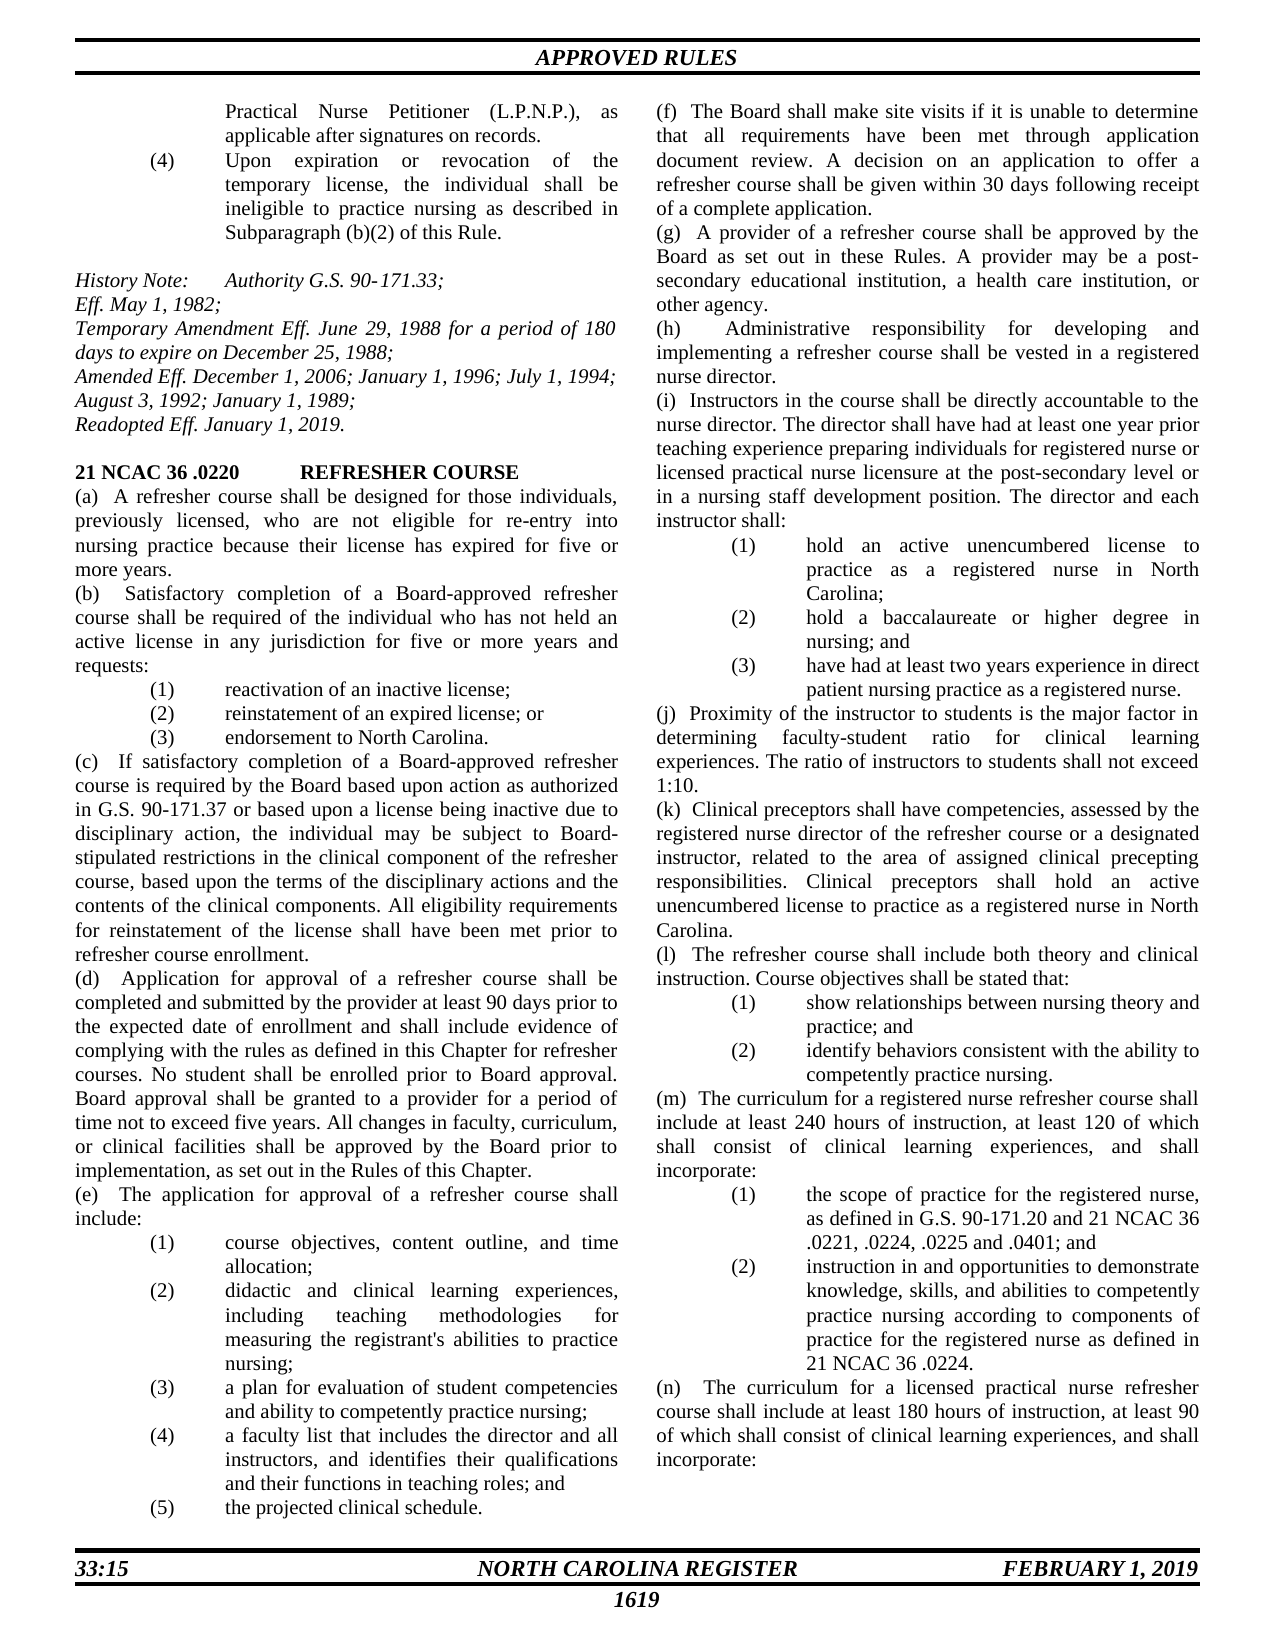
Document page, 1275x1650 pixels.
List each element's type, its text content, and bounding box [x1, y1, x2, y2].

text (2) instruction in and opportunities to demonstrate knowledge, skills, and abilities to competently practice nursing according to components of practice for the registered nurse as defined in 21 NCAC 36 .0224. [731, 1254, 1200, 1375]
text (c) If satisfactory completion of a Board-approved refresher course is required by the Board based upon action as authorized in G.S. 90-171.37 or based upon a license being inactive due to disciplinary action, the individual may be subject to Board-stipulated restrictions in the clinical component of the refresher course, based upon the terms of the disciplinary actions and the contents of the clinical components. All eligibility requirements for reinstatement of the license shall have been met prior to refresher course enrollment. [75, 749, 619, 966]
text (b) Satisfactory completion of a Board-approved refresher course shall be required of the individual who has not held an active license in any jurisdiction for five or more years and requests: [75, 581, 619, 677]
text Eff. May 1, 1982; [75, 292, 619, 316]
text (j) Proximity of the instructor to students is the major factor in determining faculty-student ratio for clinical learning experiences. The ratio of instructors to students shall not exceed 1:10. [656, 701, 1200, 797]
text (3) have had at least two years experience in direct patient nursing practice as a registered nurse. [731, 653, 1200, 701]
text (l) The refresher course shall include both theory and clinical instruction. Course objectives shall be stated that: [656, 942, 1200, 990]
text (e) The application for approval of a refresher course shall include: [75, 1182, 619, 1230]
text (h) Administrative responsibility for developing and implementing a refresher course shall be vested in a registered nurse director. [656, 316, 1200, 388]
text (2) reinstatement of an expired license; or [150, 701, 619, 725]
text (m) The curriculum for a registered nurse refresher course shall include at least 240 hours of instruction, at least 120 of which shall consist of clinical learning experiences, and shall incorporate: [656, 1086, 1200, 1182]
text (n) The curriculum for a licensed practical nurse refresher course shall include at least 180 hours of instruction, at least 90 of which shall consist of clinical learning experiences, and shall incorporate: [656, 1375, 1200, 1471]
text 21 NCAC 36 .0220 REFRESHER COURSE [75, 460, 619, 484]
text (2) identify behaviors consistent with the ability to competently practice nursing. [731, 1038, 1200, 1086]
text (i) Instructors in the course shall be directly accountable to the nurse director. The director shall have had at least one year prior teaching experience preparing individuals for registered nurse or licensed practical nurse licensure at the post-secondary level or in a nursing staff development position. The director and each instructor shall: [656, 388, 1200, 532]
text Readopted Eff. January 1, 2019. [75, 412, 619, 436]
text (5) the projected clinical schedule. [150, 1495, 619, 1519]
text (2) hold a baccalaureate or higher degree in nursing; and [731, 605, 1200, 653]
text (f) The Board shall make site visits if it is unable to determine that all requirements have been met through application document review. A decision on an application to offer a refresher course shall be given within 30 days following receipt of a complete application. [656, 99, 1200, 220]
text History Note: Authority G.S. 90-171.33; [75, 268, 619, 292]
text (3) a plan for evaluation of student competencies and ability to competently practice nursing; [150, 1375, 619, 1423]
text Amended Eff. December 1, 2006; January 1, 1996; July 1, 1994; August 3, 1992; January 1, 1989; [75, 364, 619, 412]
text (d) Application for approval of a refresher course shall be completed and submitted by the provider at least 90 days prior to the expected date of enrollment and shall include evidence of complying with the rules as defined in this Chapter for refresher courses. No student shall be enrolled prior to Board approval. Board approval shall be granted to a provider for a period of time not to exceed five years. All changes in faculty, curriculum, or clinical facilities shall be approved by the Board prior to implementation, as set out in the Rules of this Chapter. [75, 966, 619, 1182]
text (1) show relationships between nursing theory and practice; and [731, 990, 1200, 1038]
text (a) A refresher course shall be designed for those individuals, previously licensed, who are not eligible for re-entry into nursing practice because their license has expired for five or more years. [75, 484, 619, 581]
text (g) A provider of a refresher course shall be approved by the Board as set out in these Rules. A provider may be a post-secondary educational institution, a health care institution, or other agency. [656, 220, 1200, 316]
text (1) reactivation of an inactive license; [150, 677, 619, 701]
text (1) hold an active unencumbered license to practice as a registered nurse in North Carolina; [731, 532, 1200, 605]
text (2) didactic and clinical learning experiences, including teaching methodologies for measuring the registrant's abilities to practice nursing; [150, 1278, 619, 1375]
text (3) endorsement to North Carolina. [150, 725, 619, 749]
text (k) Clinical preceptors shall have competencies, assessed by the registered nurse director of the refresher course or a designated instructor, related to the area of assigned clinical precepting responsibilities. Clinical preceptors shall hold an active unencumbered license to practice as a registered nurse in North Carolina. [656, 797, 1200, 942]
text (4) Upon expiration or revocation of the temporary license, the individual shall be ineligible to practice nursing as described in Subparagraph (b)(2) of this Rule. [150, 147, 619, 244]
text Temporary Amendment Eff. for a period of 180 days to expire on ; [75, 316, 619, 364]
text (4) a faculty list that includes the director and all instructors, and identifies their qualifications and their functions in teaching roles; and [150, 1423, 619, 1495]
text (1) the scope of practice for the registered nurse, as defined in G.S. 90-171.20 and 21 NCAC 36 .0221, .0224, .0225 and .0401; and [731, 1182, 1200, 1254]
text (1) course objectives, content outline, and time allocation; [150, 1230, 619, 1278]
